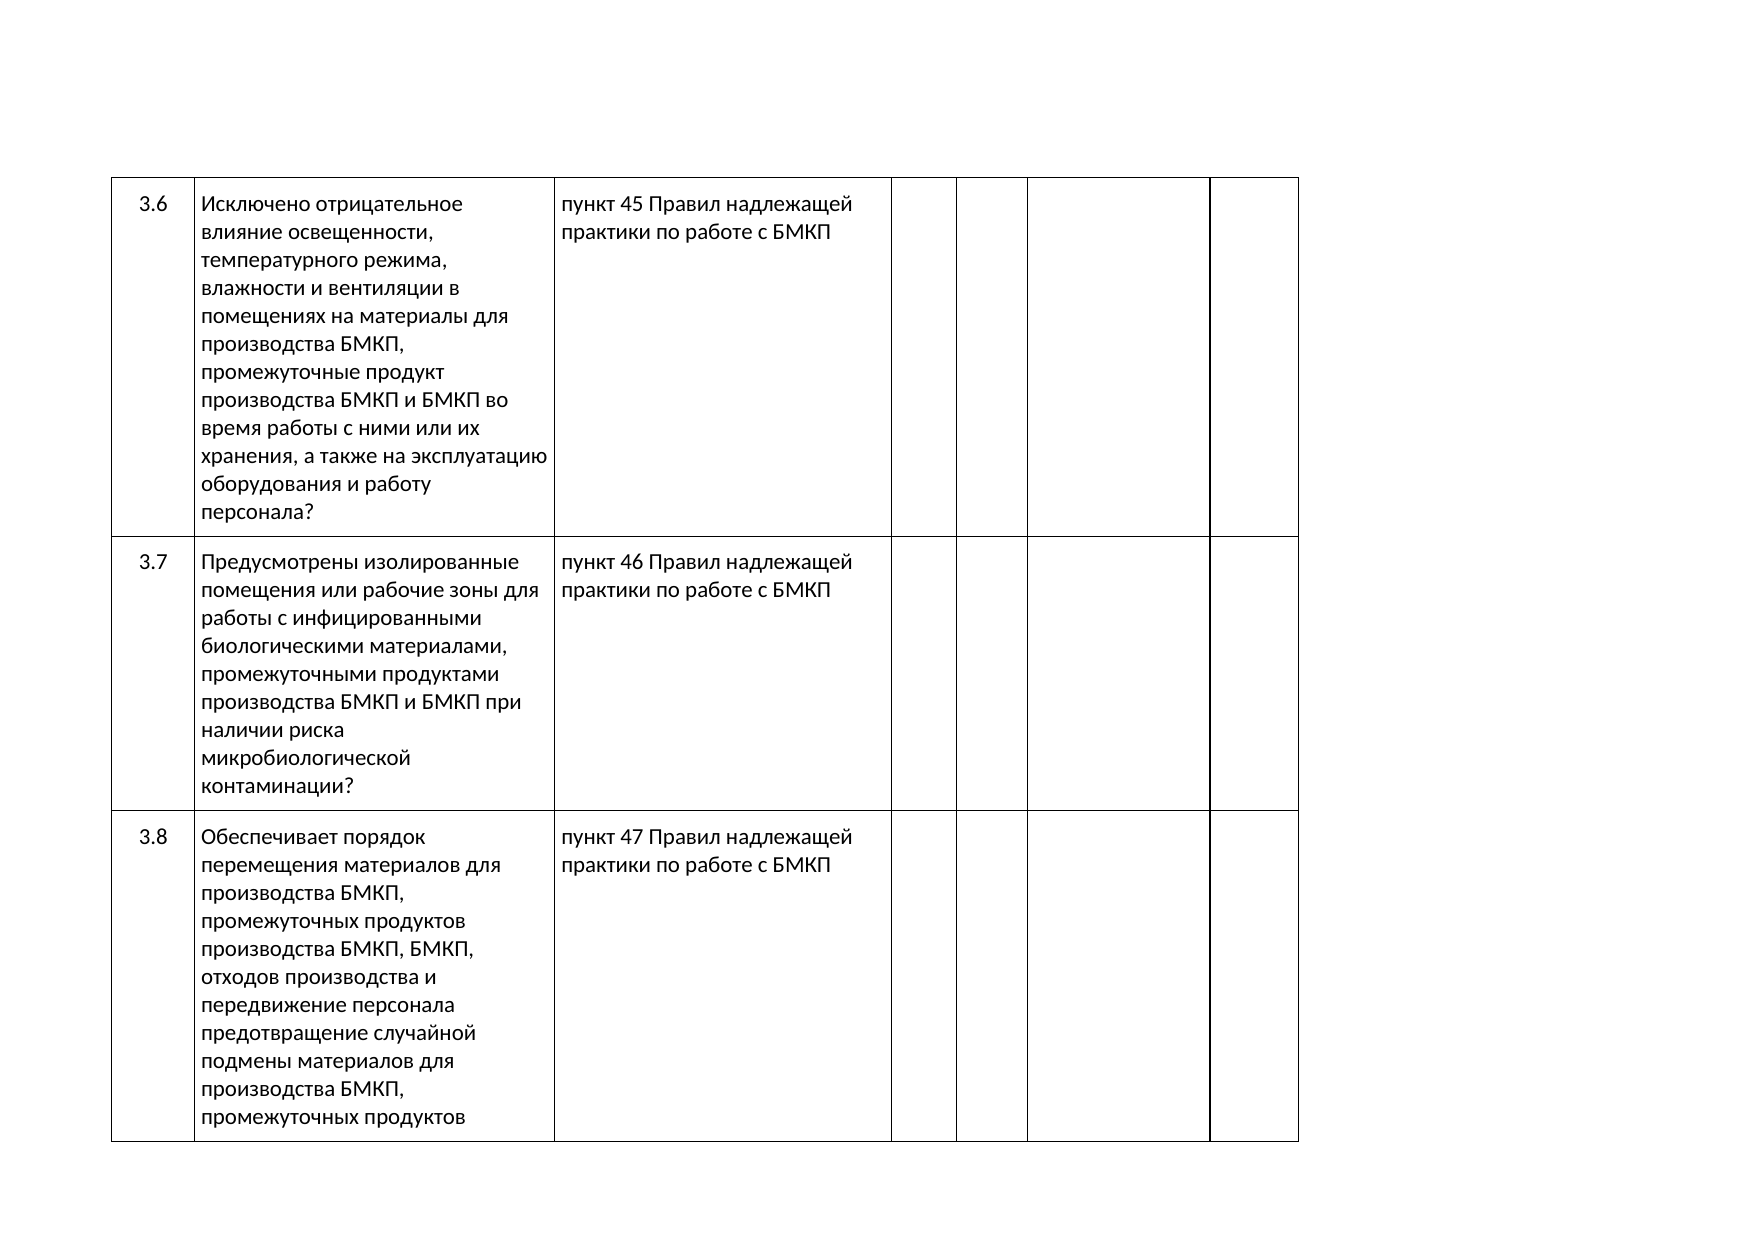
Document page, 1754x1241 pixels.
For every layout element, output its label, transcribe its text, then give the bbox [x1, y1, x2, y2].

table_cell [957, 811, 1027, 1141]
table_cell [957, 537, 1027, 810]
table_cell 3.8 [112, 811, 194, 1141]
table_cell [1211, 537, 1298, 810]
table_cell 3.6 [112, 178, 194, 536]
table_cell [957, 178, 1027, 536]
table_cell пункт 45 Правил надлежащей практики по работе с БМКП [555, 178, 891, 536]
table_cell [892, 811, 956, 1141]
table_cell Предусмотрены изолированные помещения или рабочие зоны для работы с инфицированными биологическими материалами, промежуточными продуктами производства БМКП и БМКП при наличии риска микробиологической контаминации? [195, 537, 554, 810]
table_cell [1211, 178, 1298, 536]
table_cell Исключено отрицательное влияние освещенности, температурного режима, влажности и вентиляции в помещениях на материалы для производства БМКП, промежуточные продукт производства БМКП и БМКП во время работы с ними или их хранения, а также на эксплуатацию оборудования и работу персонала? [195, 178, 554, 536]
table_cell [1028, 178, 1209, 536]
table_cell [1028, 811, 1209, 1141]
table_cell [1211, 811, 1298, 1141]
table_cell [555, 811, 891, 1141]
table_cell пункт 46 Правил надлежащей практики по работе с БМКП [555, 537, 891, 810]
table_cell [892, 537, 956, 810]
table_cell [1028, 537, 1209, 810]
table_cell 3.7 [112, 537, 194, 810]
table_cell [892, 178, 956, 536]
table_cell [195, 811, 554, 1141]
